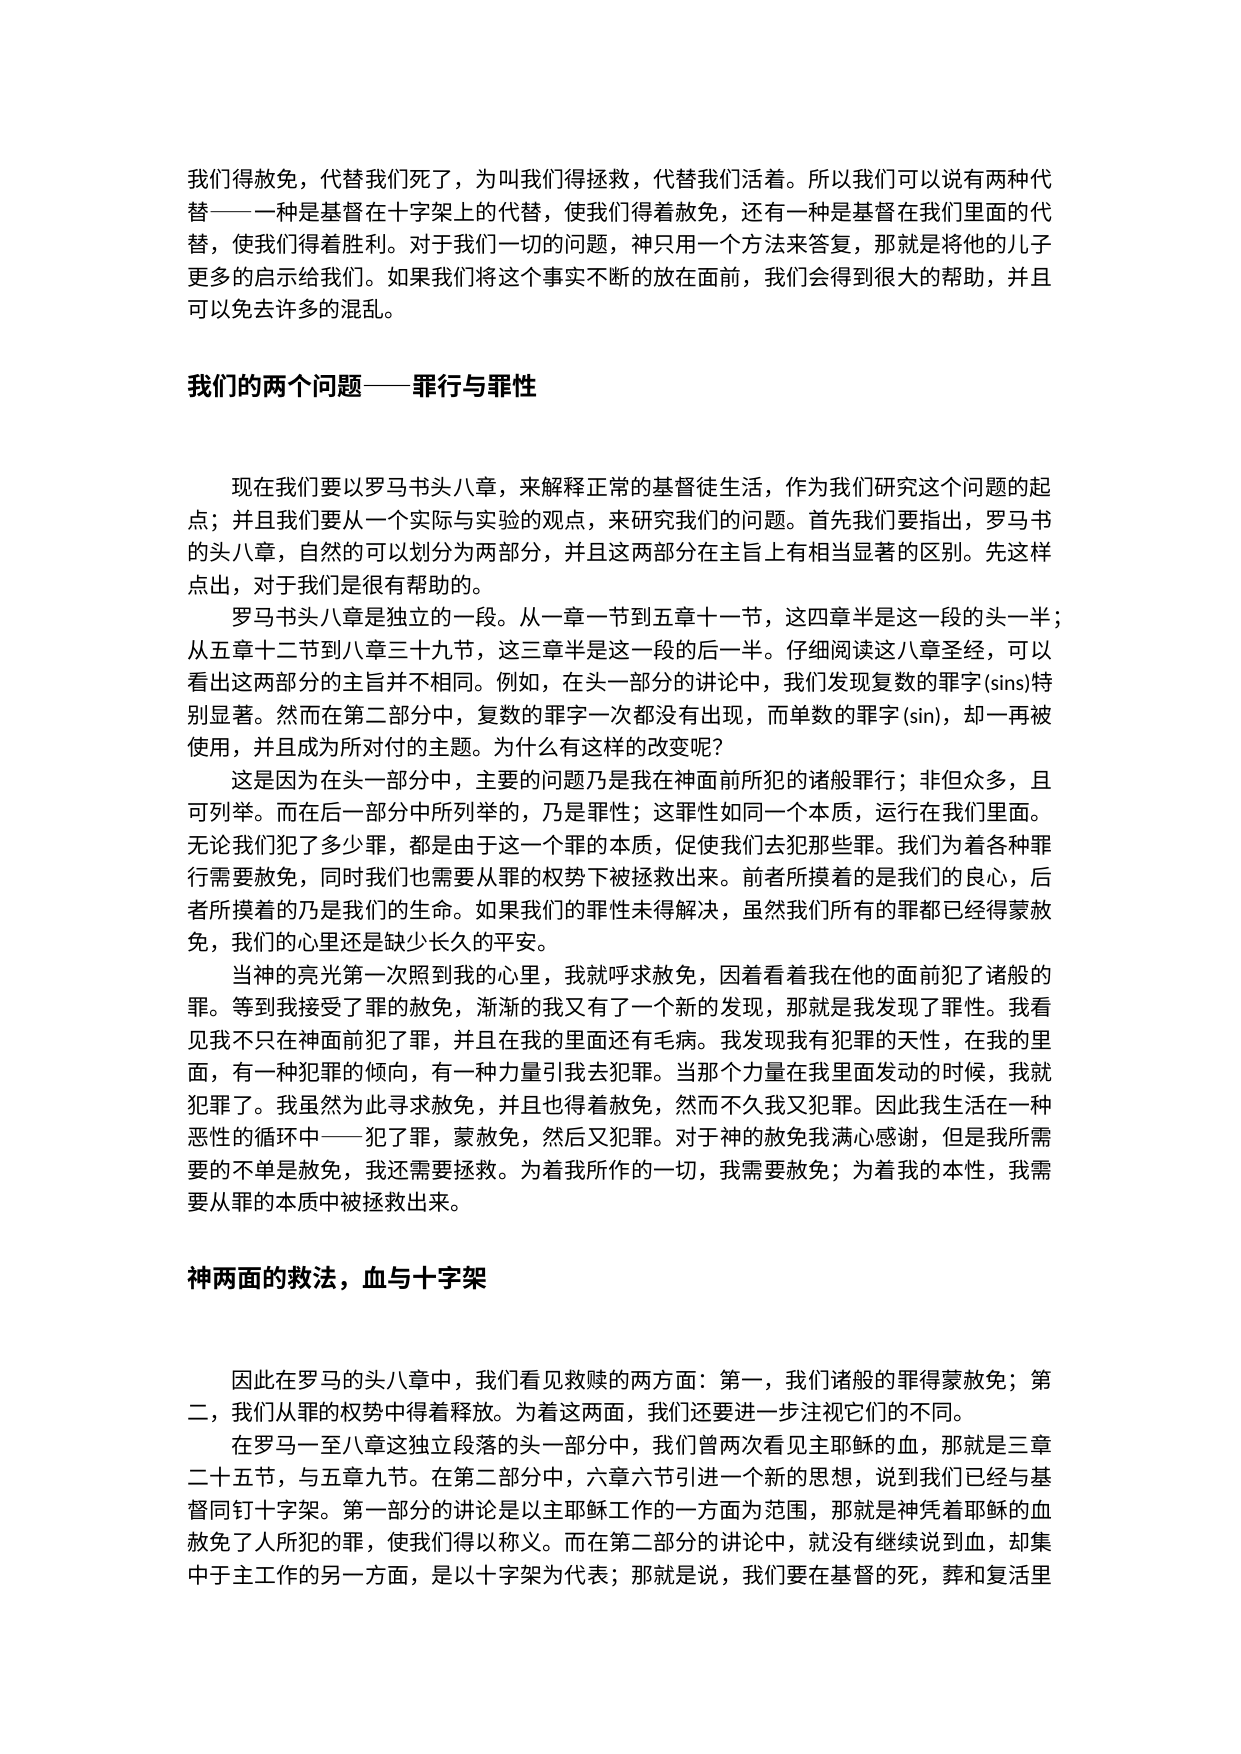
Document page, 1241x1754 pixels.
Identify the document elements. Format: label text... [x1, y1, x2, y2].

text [187, 162, 1053, 324]
text 这是因为在头一部分中，主要的问题乃是我在神面前所犯的诸般罪行；非但众多，且可列举。而在后一部分中所列举的，乃是罪性；这罪性如同一个本质，运行在我们里面。无论我们犯了多少罪，都是由于这一个罪的本质，促使我们去犯那些罪。我们为着各种罪行需要赦免，同时我们也需要从罪的权势下被拯救出来。前者所摸着的是我们的良心，后者所摸着的乃是我们的生命。如果我们的罪性未得解决，虽然我们所有的罪都已经得蒙赦免，我们的心里还是缺少长久的平安。 [187, 762, 1053, 957]
subtitle 我们的两个问题——罪行与罪性 [187, 352, 1053, 417]
text 因此在罗马的头八章中，我们看见救赎的两方面：第一，我们诸般的罪得蒙赦免；第二，我们从罪的权势中得着释放。为着这两面，我们还要进一步注视它们的不同。 [187, 1362, 1053, 1427]
text 罗马书头八章是独立的一段。从一章一节到五章十一节，这四章半是这一段的头一半；从五章十二节到八章三十九节，这三章半是这一段的后一半。仔细阅读这八章圣经，可以看出这两部分的主旨并不相同。例如，在头一部分的讲论中，我们发现复数的罪字(sins)特别显著。然而在第二部分中，复数的罪字一次都没有出现，而单数的罪字(sin)，却一再被使用，并且成为所对付的主题。为什么有这样的改变呢？ [187, 600, 1053, 762]
text 当神的亮光第一次照到我的心里，我就呼求赦免，因着看着我在他的面前犯了诸般的罪。等到我接受了罪的赦免，渐渐的我又有了一个新的发现，那就是我发现了罪性。我看见我不只在神面前犯了罪，并且在我的里面还有毛病。我发现我有犯罪的天性，在我的里面，有一种犯罪的倾向，有一种力量引我去犯罪。当那个力量在我里面发动的时候，我就犯罪了。我虽然为此寻求赦免，并且也得着赦免，然而不久我又犯罪。因此我生活在一种恶性的循环中——犯了罪，蒙赦免，然后又犯罪。对于神的赦免我满心感谢，但是我所需要的不单是赦免，我还需要拯救。为着我所作的一切，我需要赦免；为着我的本性，我需要从罪的本质中被拯救出来。 [187, 957, 1053, 1217]
subtitle 神两面的救法，血与十字架 [187, 1244, 1053, 1309]
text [187, 1427, 1053, 1590]
text 现在我们要以罗马书头八章，来解释正常的基督徒生活，作为我们研究这个问题的起点；并且我们要从一个实际与实验的观点，来研究我们的问题。首先我们要指出，罗马书的头八章，自然的可以划分为两部分，并且这两部分在主旨上有相当显著的区别。先这样点出，对于我们是很有帮助的。 [187, 470, 1053, 600]
